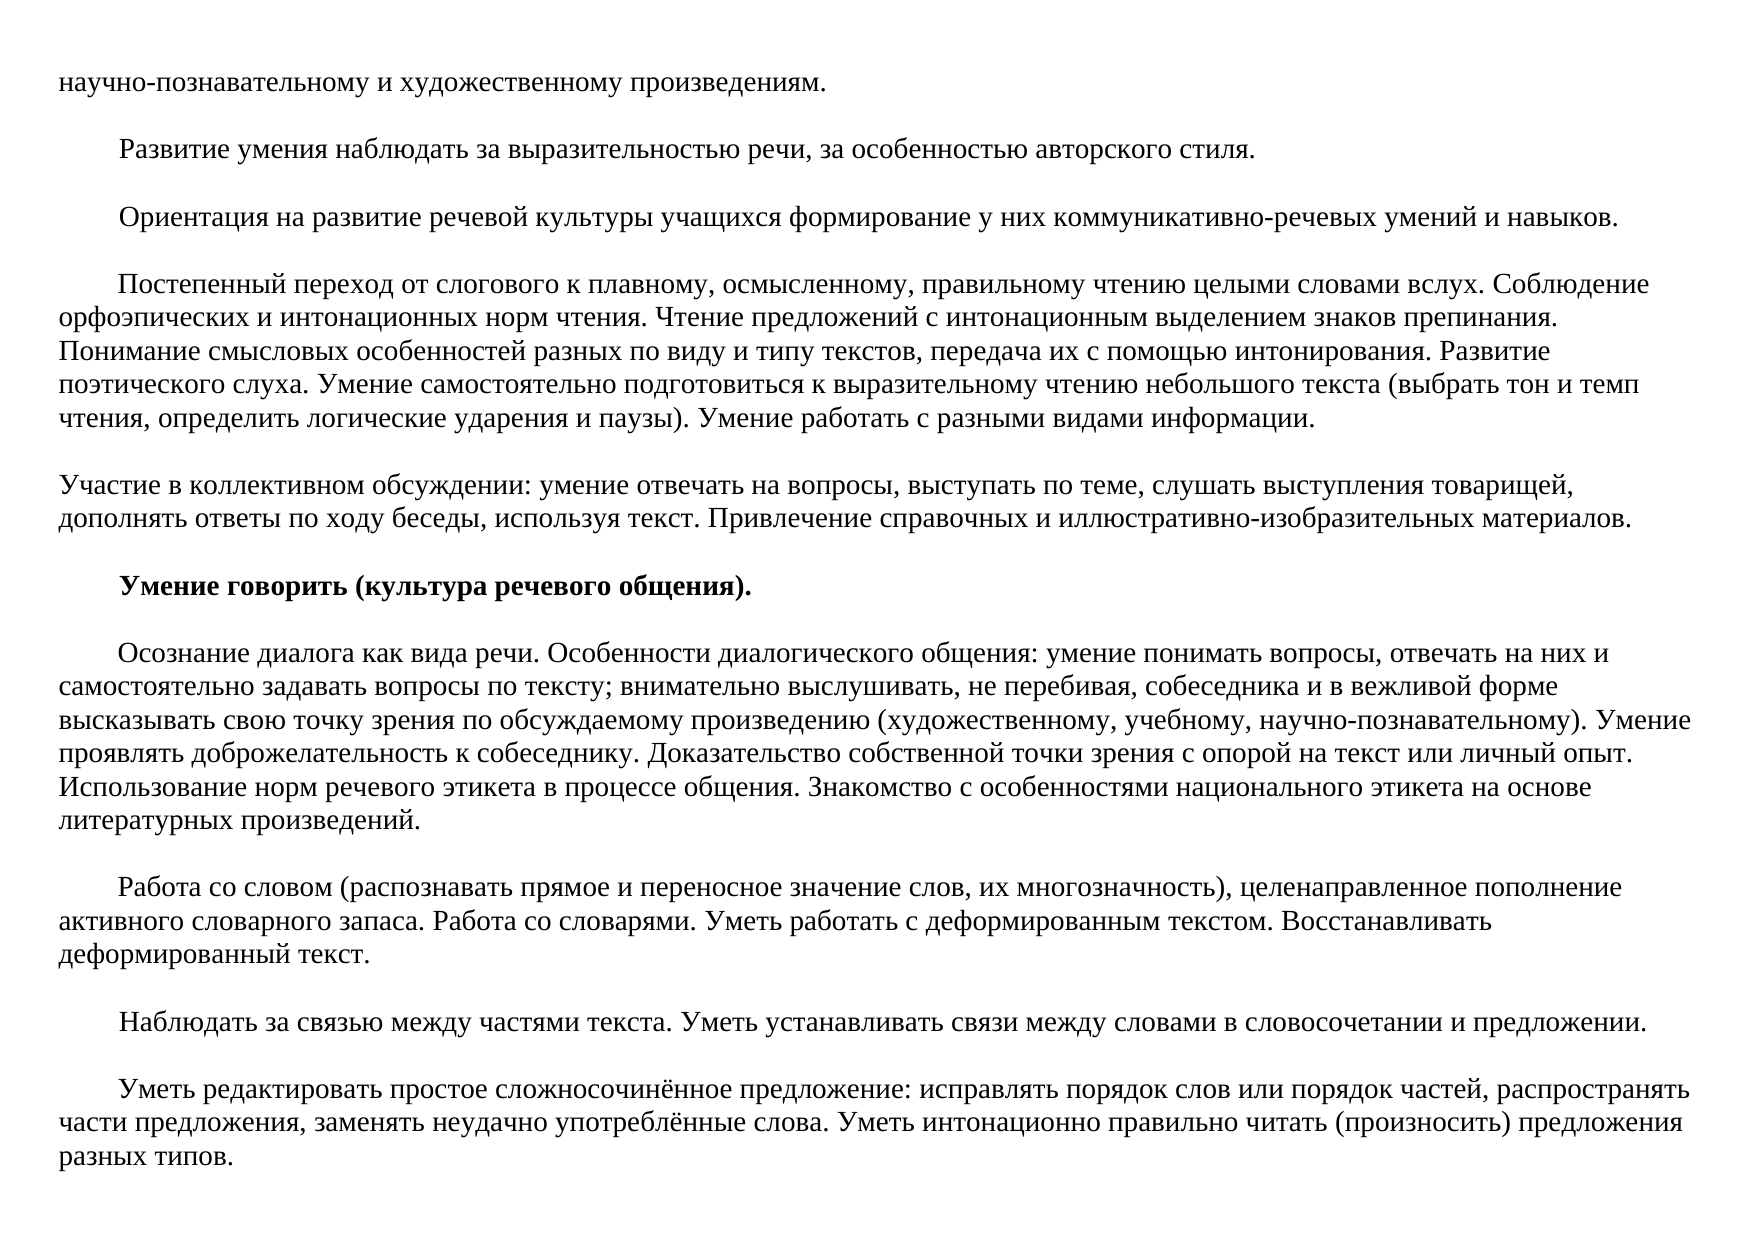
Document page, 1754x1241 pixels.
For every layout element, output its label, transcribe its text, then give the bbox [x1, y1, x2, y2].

text Постепенный переход от слогового к плавному, осмысленному, правильному чтению целыми словами вслух. Соблюдение орфоэпических и интонационных норм чтения. Чтение предложений с интонационным выделением знаков препинания. Понимание смысловых особенностей разных по виду и типу текстов, передача их с помощью интонирования. Развитие поэтического слуха. Умение самостоятельно подготовиться к выразительному чтению небольшого текста (выбрать тон и темп чтения, определить логические ударения и паузы). Умение работать с разными видами информации. [58, 266, 1698, 433]
text Осознание диалога как вида речи. Особенности диалогического общения: умение понимать вопросы, отвечать на них и самостоятельно задавать вопросы по тексту; внимательно выслушивать, не перебивая, собеседника и в вежливой форме высказывать свою точку зрения по обсуждаемому произведению (художественному, учебному, научно-познавательному). Умение проявлять доброжелательность к собеседнику. Доказательство собственной точки зрения с опорой на текст или личный опыт. Использование норм речевого этикета в процессе общения. Знакомство с особенностями национального этикета на основе литературных произведений. [58, 635, 1698, 836]
text Наблюдать за связью между частями текста. Уметь устанавливать связи между словами в словосочетании и предложении. [119, 1004, 1698, 1037]
text Развитие умения наблюдать за выразительностью речи, за особенностью авторского стиля. [119, 132, 1698, 165]
text Уметь редактировать простое сложносочинённое предложение: исправлять порядок слов или порядок частей, распространять части предложения, заменять неудачно употреблённые слова. Уметь интонационно правильно читать (произносить) предложения разных типов. [58, 1071, 1698, 1171]
text Ориентация на развитие речевой культуры учащихся формирование у них коммуникативно-речевых умений и навыков. [119, 199, 1698, 232]
text Работа со словом (распознавать прямое и переносное значение слов, их многозначность), целенаправленное пополнение активного словарного запаса. Работа со словарями. Уметь работать с деформированным текстом. Восстанавливать деформированный текст. [58, 869, 1698, 970]
text Умение говорить (культура речевого общения). [119, 568, 1698, 601]
text Участие в коллективном обсуждении: умение отвечать на вопросы, выступать по теме, слушать выступления товарищей, дополнять ответы по ходу беседы, используя текст. Привлечение справочных и иллюстративно-изобразительных материалов. [58, 467, 1698, 534]
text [58, 64, 1698, 98]
